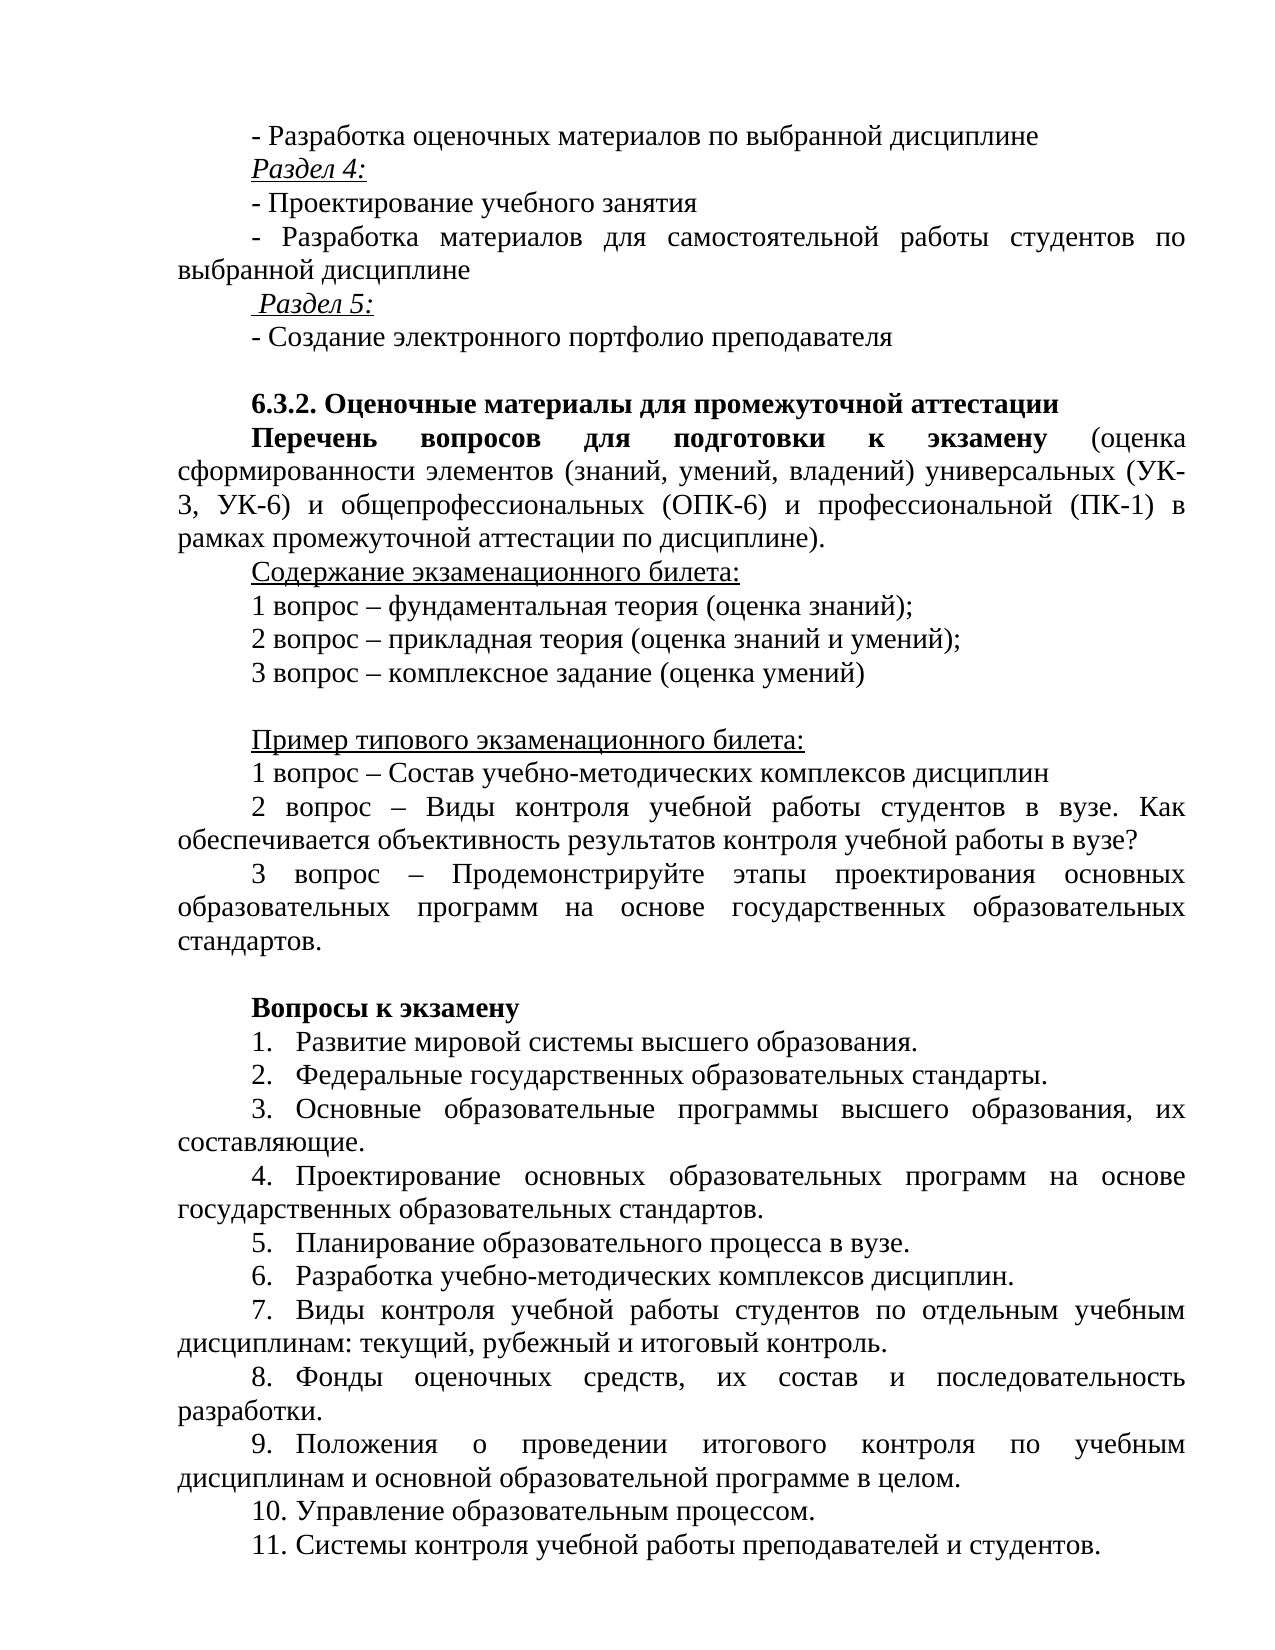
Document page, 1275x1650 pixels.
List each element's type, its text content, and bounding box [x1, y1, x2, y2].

text 3 вопрос – комплексное задание (оценка умений) [177, 655, 1186, 688]
list Основные образовательные программы высшего образования, их составляющие. [177, 1091, 1186, 1158]
text - Разработка оценочных материалов по выбранной дисциплине [177, 118, 1186, 152]
text Раздел 4: [177, 152, 1186, 185]
text Раздел 5: [177, 286, 1186, 319]
text 6.3.2. Оценочные материалы для промежуточной аттестации [177, 386, 1186, 420]
text 1 вопрос – фундаментальная теория (оценка знаний); [177, 588, 1186, 621]
list Федеральные государственных образовательных стандарты. [177, 1057, 1186, 1091]
list Управление образовательным процессом. [177, 1493, 1186, 1527]
text 1 вопрос – Состав учебно-методических комплексов дисциплин [177, 755, 1186, 789]
text Содержание экзаменационного билета: [177, 554, 1186, 588]
text 2 вопрос – Виды контроля учебной работы студентов в вузе. Как обеспечивается объективность результатов контроля учебной работы в вузе? [177, 789, 1186, 856]
list Развитие мировой системы высшего образования. [177, 1024, 1186, 1057]
text - Проектирование учебного занятия [177, 185, 1186, 219]
list Фонды оценочных средств, их состав и последовательность разработки. [177, 1359, 1186, 1426]
list Положения о проведении итогового контроля по учебным дисциплинам и основной образовательной программе в целом. [177, 1426, 1186, 1493]
text - Создание электронного портфолио преподавателя [177, 319, 1186, 353]
text - Разработка материалов для самостоятельной работы студентов по выбранной дисциплине [177, 219, 1186, 286]
list Виды контроля учебной работы студентов по отдельным учебным дисциплинам: текущий, рубежный и итоговый контроль. [177, 1292, 1186, 1359]
text Пример типового экзаменационного билета: [177, 722, 1186, 755]
text Вопросы к экзамену [177, 990, 1186, 1024]
text Перечень вопросов для подготовки к экзамену (оценка сформированности элементов (знаний, умений, владений) универсальных (УК-3, УК-6) и общепрофессиональных (ОПК-6) и профессиональной (ПК-1) в рамках промежуточной аттестации по дисциплине). [177, 420, 1186, 554]
list Проектирование основных образовательных программ на основе государственных образовательных стандартов. [177, 1158, 1186, 1225]
list Разработка учебно-методических комплексов дисциплин. [177, 1258, 1186, 1292]
list Планирование образовательного процесса в вузе. [177, 1225, 1186, 1258]
list Системы контроля учебной работы преподавателей и студентов. [177, 1527, 1186, 1560]
text 3 вопрос – Продемонстрируйте этапы проектирования основных образовательных программ на основе государственных образовательных стандартов. [177, 856, 1186, 957]
text 2 вопрос – прикладная теория (оценка знаний и умений); [177, 621, 1186, 655]
